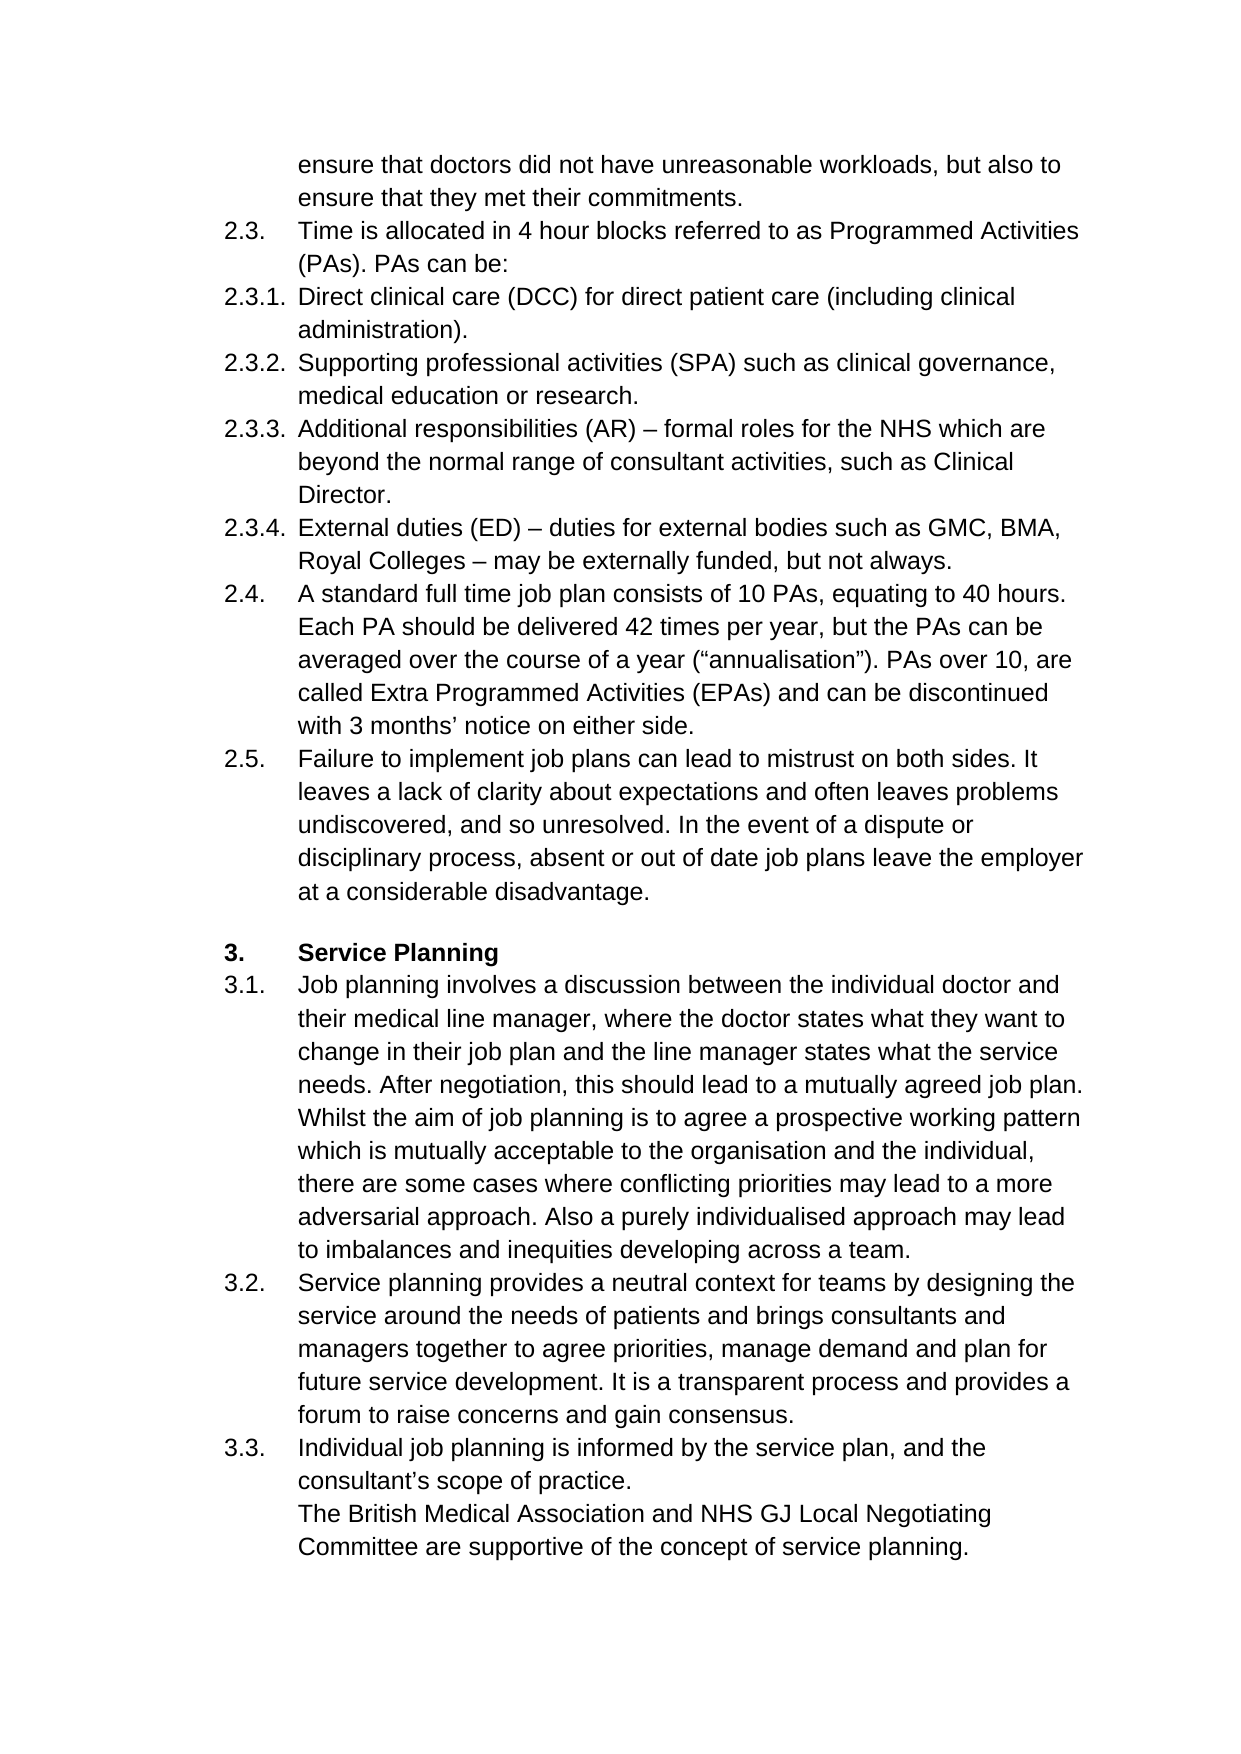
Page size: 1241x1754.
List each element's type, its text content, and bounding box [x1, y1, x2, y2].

list Supporting professional activities (SPA) such as clinical governance, medical education or research. [224, 348, 1090, 410]
list Failure to implement job plans can lead to mistrust on both sides. It leaves a lack of clarity about expectations and often leaves problems undiscovered, and so unresolved. In the event of a dispute or disciplinary process, absent or out of date job plans leave the employer at a considerable disadvantage. [224, 744, 1090, 905]
list Additional responsibilities (AR) – formal roles for the NHS which are beyond the normal range of consultant activities, such as Clinical Director. [224, 414, 1090, 509]
list The British Medical Association and NHS GJ Local Negotiating Committee are supportive of the concept of service planning. [298, 1499, 1090, 1561]
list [224, 150, 1090, 212]
list A standard full time job plan consists of 10 PAs, equating to 40 hours. Each PA should be delivered 42 times per year, but the PAs can be averaged over the course of a year (“annualisation”). PAs over 10, are called Extra Programmed Activities (EPAs) and can be discontinued with 3 months’ notice on either side. [224, 579, 1090, 740]
list Direct clinical care (DCC) for direct patient care (including clinical administration). [224, 282, 1090, 344]
list Service Planning [224, 937, 1090, 966]
list Job planning involves a discussion between the individual doctor and their medical line manager, where the doctor states what they want to change in their job plan and the line manager states what the service needs. After negotiation, this should lead to a mutually agreed job plan. Whilst the aim of job planning is to agree a prospective working pattern which is mutually acceptable to the organisation and the individual, there are some cases where conflicting priorities may lead to a more adversarial approach. Also a purely individualised approach may lead to imbalances and inequities developing across a team. [224, 971, 1090, 1263]
list External duties (ED) – duties for external bodies such as GMC, BMA, Royal Colleges – may be externally funded, but not always. [224, 513, 1090, 575]
list Individual job planning is informed by the service plan, and the consultant’s scope of practice. [224, 1433, 1090, 1494]
list Time is allocated in 4 hour blocks referred to as Programmed Activities (PAs). PAs can be: [224, 216, 1090, 278]
list Service planning provides a neutral context for teams by designing the service around the needs of patients and brings consultants and managers together to agree priorities, manage demand and plan for future service development. It is a transparent process and provides a forum to raise concerns and gain consensus. [224, 1268, 1090, 1428]
